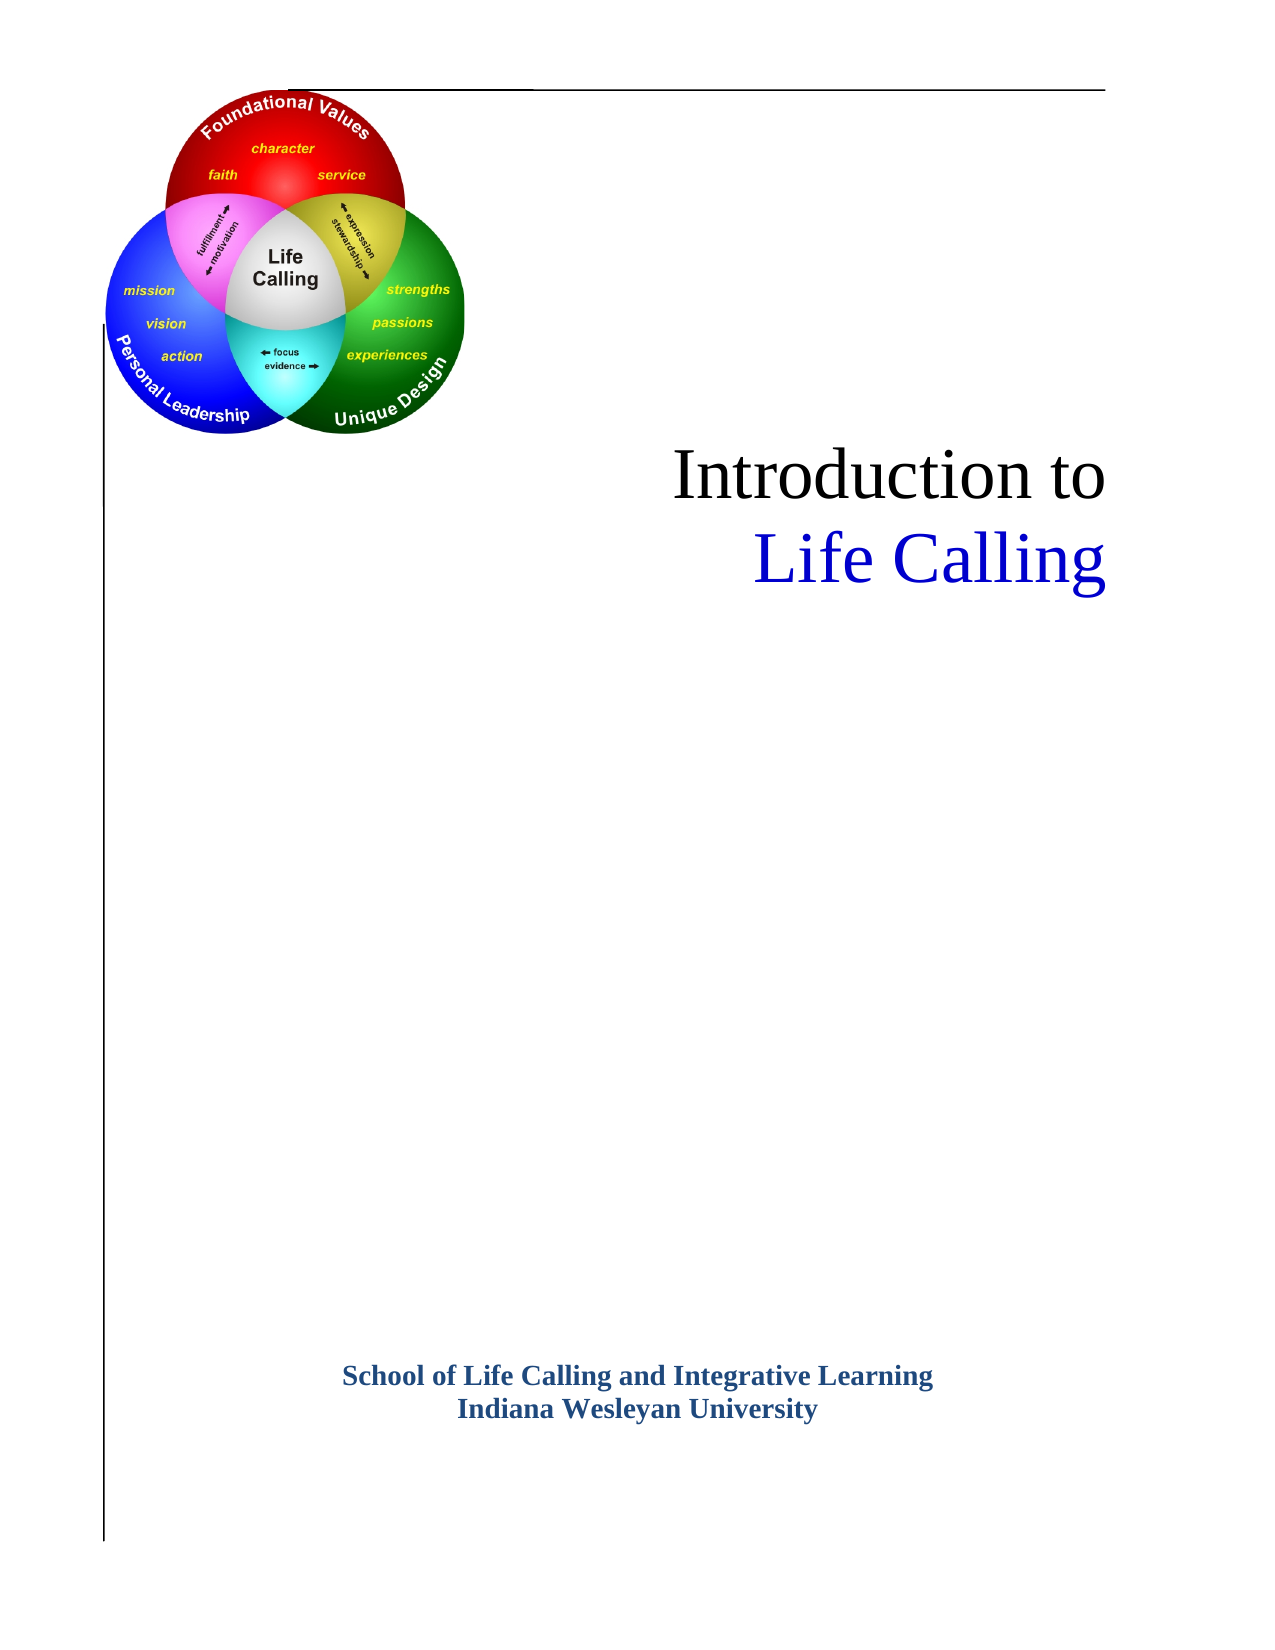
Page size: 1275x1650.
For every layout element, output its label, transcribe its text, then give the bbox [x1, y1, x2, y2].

text Indiana Wesleyan University [105, 1392, 1170, 1425]
text School of Life Calling and Integrative Learning [105, 1358, 1170, 1392]
picture [105, 90, 465, 434]
